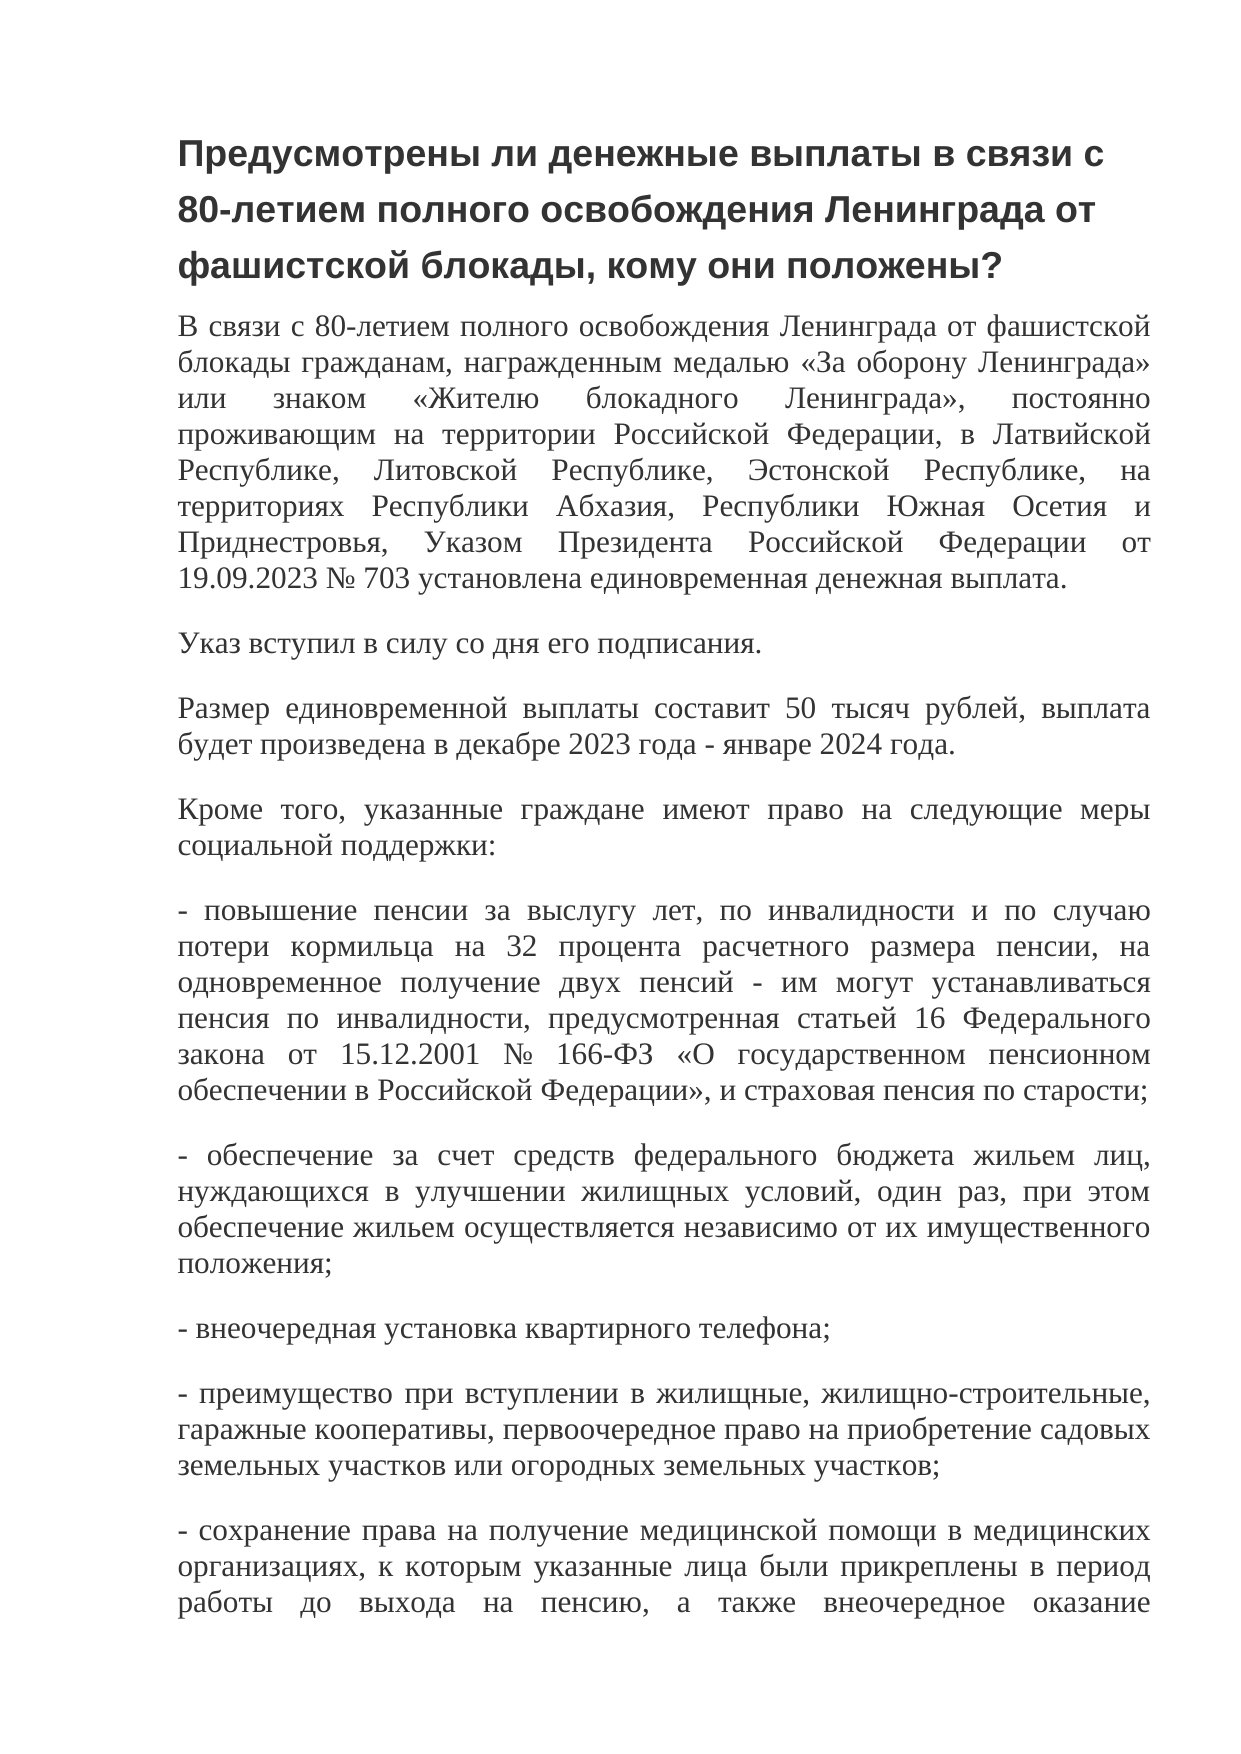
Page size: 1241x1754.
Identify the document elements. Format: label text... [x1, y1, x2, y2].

text - внеочередная установка квартирного телефона; [177, 1309, 1152, 1345]
text Размер единовременной выплаты составит 50 тысяч рублей, выплата будет произведена в декабре 2023 года - январе 2024 года. [177, 689, 1152, 761]
text Предусмотрены ли денежные выплаты в связи с 80-летием полного освобождения Ленинграда от фашистской блокады, кому они положены? [177, 118, 1152, 287]
text Кроме того, указанные граждане имеют право на следующие меры социальной поддержки: [177, 791, 1152, 862]
text - преимущество при вступлении в жилищные, жилищно-строительные, гаражные кооперативы, первоочередное право на приобретение садовых земельных участков или огородных земельных участков; [177, 1374, 1152, 1482]
text - повышение пенсии за выслугу лет, по инвалидности и по случаю потери кормильца на 32 процента расчетного размера пенсии, на одновременное получение двух пенсий - им могут устанавливаться пенсия по инвалидности, предусмотренная статьей 16 Федерального закона от 15.12.2001 № 166-ФЗ «О государственном пенсионном обеспечении в Российской Федерации», и страховая пенсия по старости; [177, 892, 1152, 1107]
text Указ вступил в силу со дня его подписания. [177, 624, 1152, 660]
text В связи с 80-летием полного освобождения Ленинграда от фашистской блокады гражданам, награжденным медалью «За оборону Ленинграда» или знаком «Жителю блокадного Ленинграда», постоянно проживающим на территории Российской Федерации, в Латвийской Республике, Литовской Республике, Эстонской Республике, на территориях Республики Абхазия, Республики Южная Осетия и Приднестровья, Указом Президента Российской Федерации от 19.09.2023 № 703 установлена единовременная денежная выплата. [177, 308, 1152, 595]
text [177, 1511, 1152, 1619]
text - обеспечение за счет средств федерального бюджета жильем лиц, нуждающихся в улучшении жилищных условий, один раз, при этом обеспечение жильем осуществляется независимо от их имущественного положения; [177, 1136, 1152, 1280]
